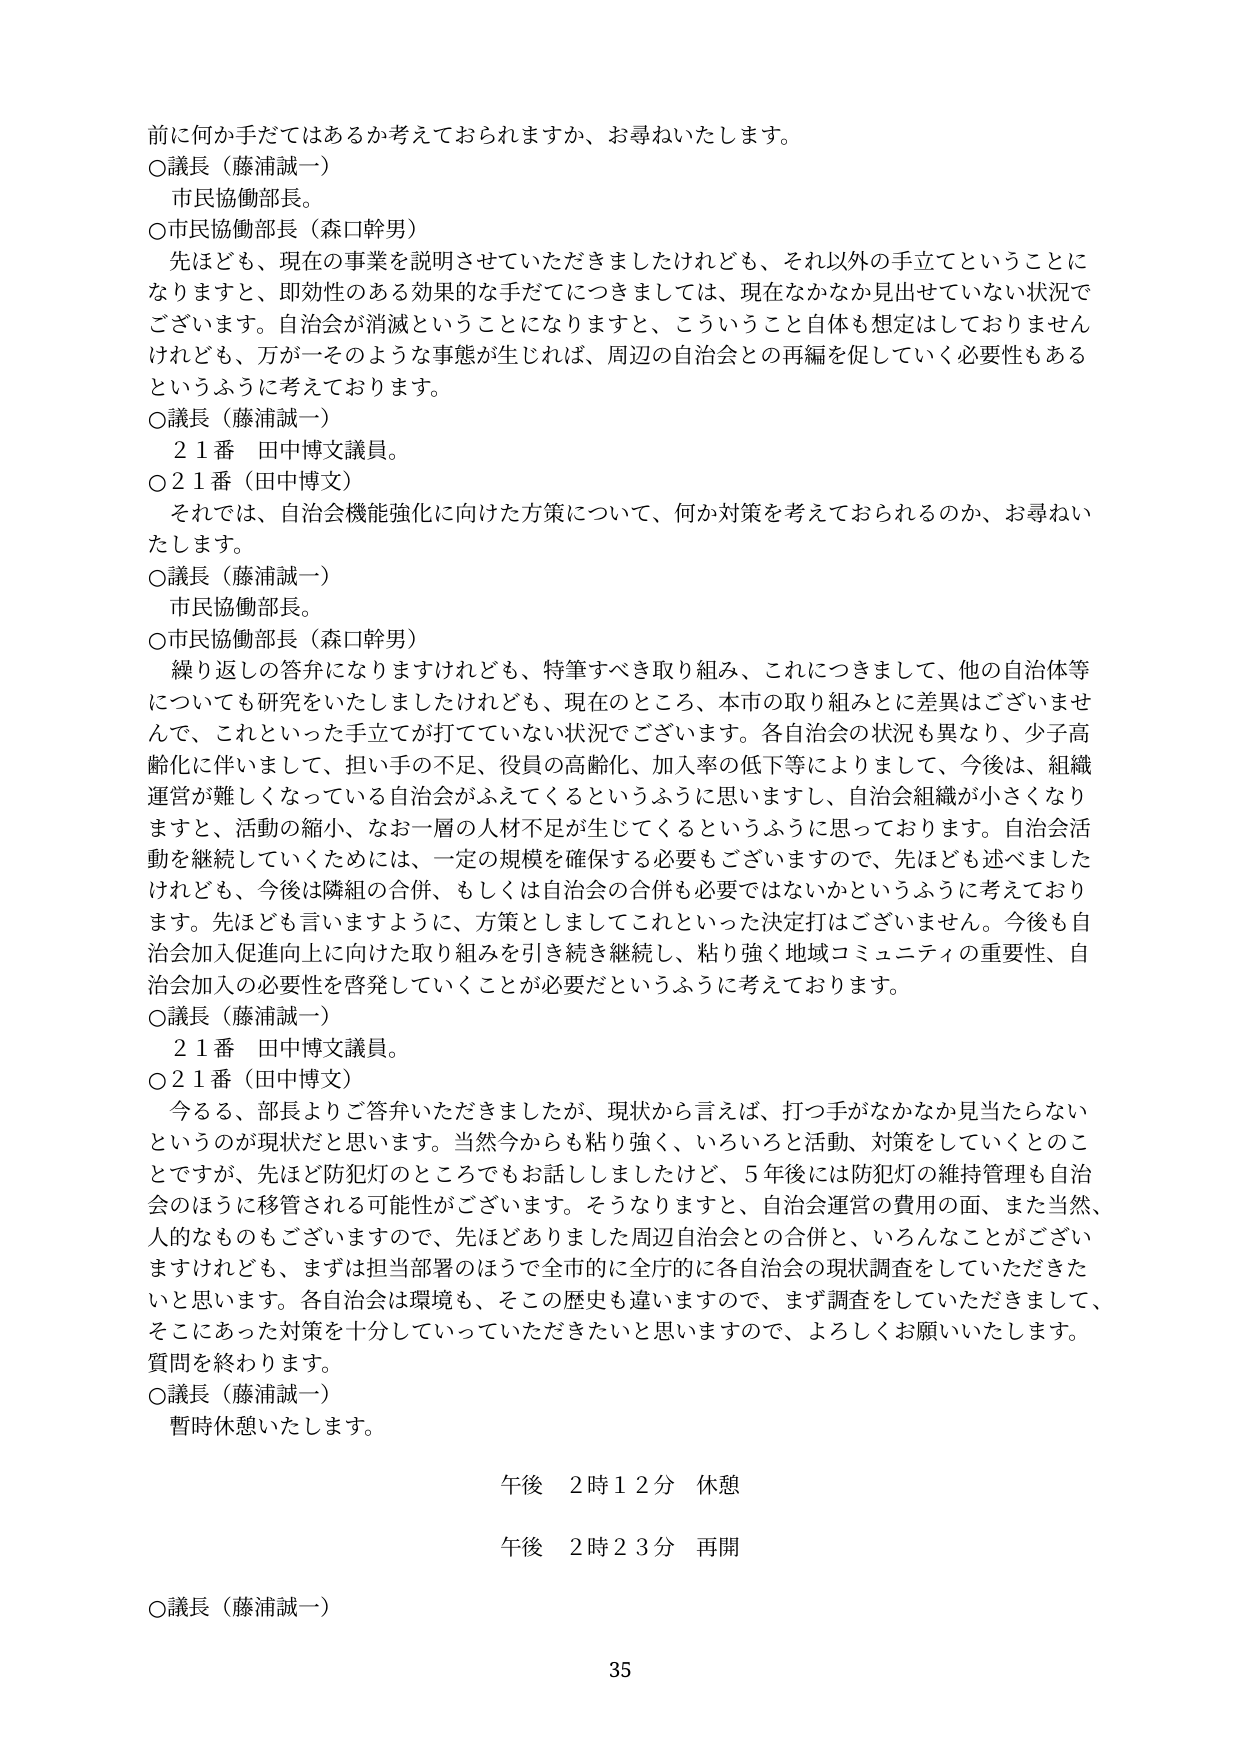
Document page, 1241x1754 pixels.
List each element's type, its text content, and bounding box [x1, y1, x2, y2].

text ○市民協働部長（森口幹男） [148, 622, 1092, 653]
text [148, 118, 1092, 149]
text 繰り返しの答弁になりますけれども、特筆すべき取り組み、これにつきまして、他の自治体等についても研究をいたしましたけれども、現在のところ、本市の取り組みとに差異はございませんで、これといった手立てが打てていない状況でございます。各自治会の状況も異なり、少子高齢化に伴いまして、担い手の不足、役員の高齢化、加入率の低下等によりまして、今後は、組織運営が難しくなっている自治会がふえてくるというふうに思いますし、自治会組織が小さくなりますと、活動の縮小、なお一層の人材不足が生じてくるというふうに思っております。自治会活動を継続していくためには、一定の規模を確保する必要もございますので、先ほども述べましたけれども、今後は隣組の合併、もしくは自治会の合併も必要ではないかというふうに考えております。先ほども言いますように、方策としましてこれといった決定打はございません。今後も自治会加入促進向上に向けた取り組みを引き続き継続し、粘り強く地域コミュニティの重要性、自治会加入の必要性を啓発していくことが必要だというふうに考えております。 [148, 653, 1092, 999]
text 午後 ２時１２分 休憩 [148, 1469, 1092, 1500]
text ○２１番（田中博文） [148, 464, 1092, 496]
text 市民協働部長。 [148, 181, 1092, 213]
text ○２１番（田中博文） [148, 1063, 1092, 1094]
text ２１番 田中博文議員。 [148, 1031, 1092, 1063]
text ２１番 田中博文議員。 [148, 433, 1092, 464]
text ○議長（藤浦誠一） [148, 1377, 1092, 1409]
text 午後 ２時２３分 再開 [148, 1530, 1092, 1561]
text 今るる、部長よりご答弁いただきましたが、現状から言えば、打つ手がなかなか見当たらないというのが現状だと思います。当然今からも粘り強く、いろいろと活動、対策をしていくとのことですが、先ほど防犯灯のところでもお話ししましたけど、５年後には防犯灯の維持管理も自治会のほうに移管される可能性がございます。そうなりますと、自治会運営の費用の面、また当然、人的なものもございますので、先ほどありました周辺自治会との合併と、いろんなことがございますけれども、まずは担当部署のほうで全市的に全庁的に各自治会の現状調査をしていただきたいと思います。各自治会は環境も、そこの歴史も違いますので、まず調査をしていただきまして、そこにあった対策を十分していっていただきたいと思いますので、よろしくお願いいたします。質問を終わります。 [148, 1094, 1092, 1377]
text ○市民協働部長（森口幹男） [148, 213, 1092, 244]
text それでは、自治会機能強化に向けた方策について、何か対策を考えておられるのか、お尋ねいたします。 [148, 496, 1092, 559]
text 先ほども、現在の事業を説明させていただきましたけれども、それ以外の手立てということになりますと、即効性のある効果的な手だてにつきましては、現在なかなか見出せていない状況でございます。自治会が消滅ということになりますと、こういうこと自体も想定はしておりませんけれども、万が一そのような事態が生じれば、周辺の自治会との再編を促していく必要性もあるというふうに考えております。 [148, 244, 1092, 401]
text ○議長（藤浦誠一） [148, 1590, 1092, 1621]
text ○議長（藤浦誠一） [148, 559, 1092, 591]
text ○議長（藤浦誠一） [148, 999, 1092, 1031]
text 暫時休憩いたします。 [148, 1409, 1092, 1440]
text ○議長（藤浦誠一） [148, 149, 1092, 181]
text 市民協働部長。 [148, 591, 1092, 622]
text ○議長（藤浦誠一） [148, 401, 1092, 433]
